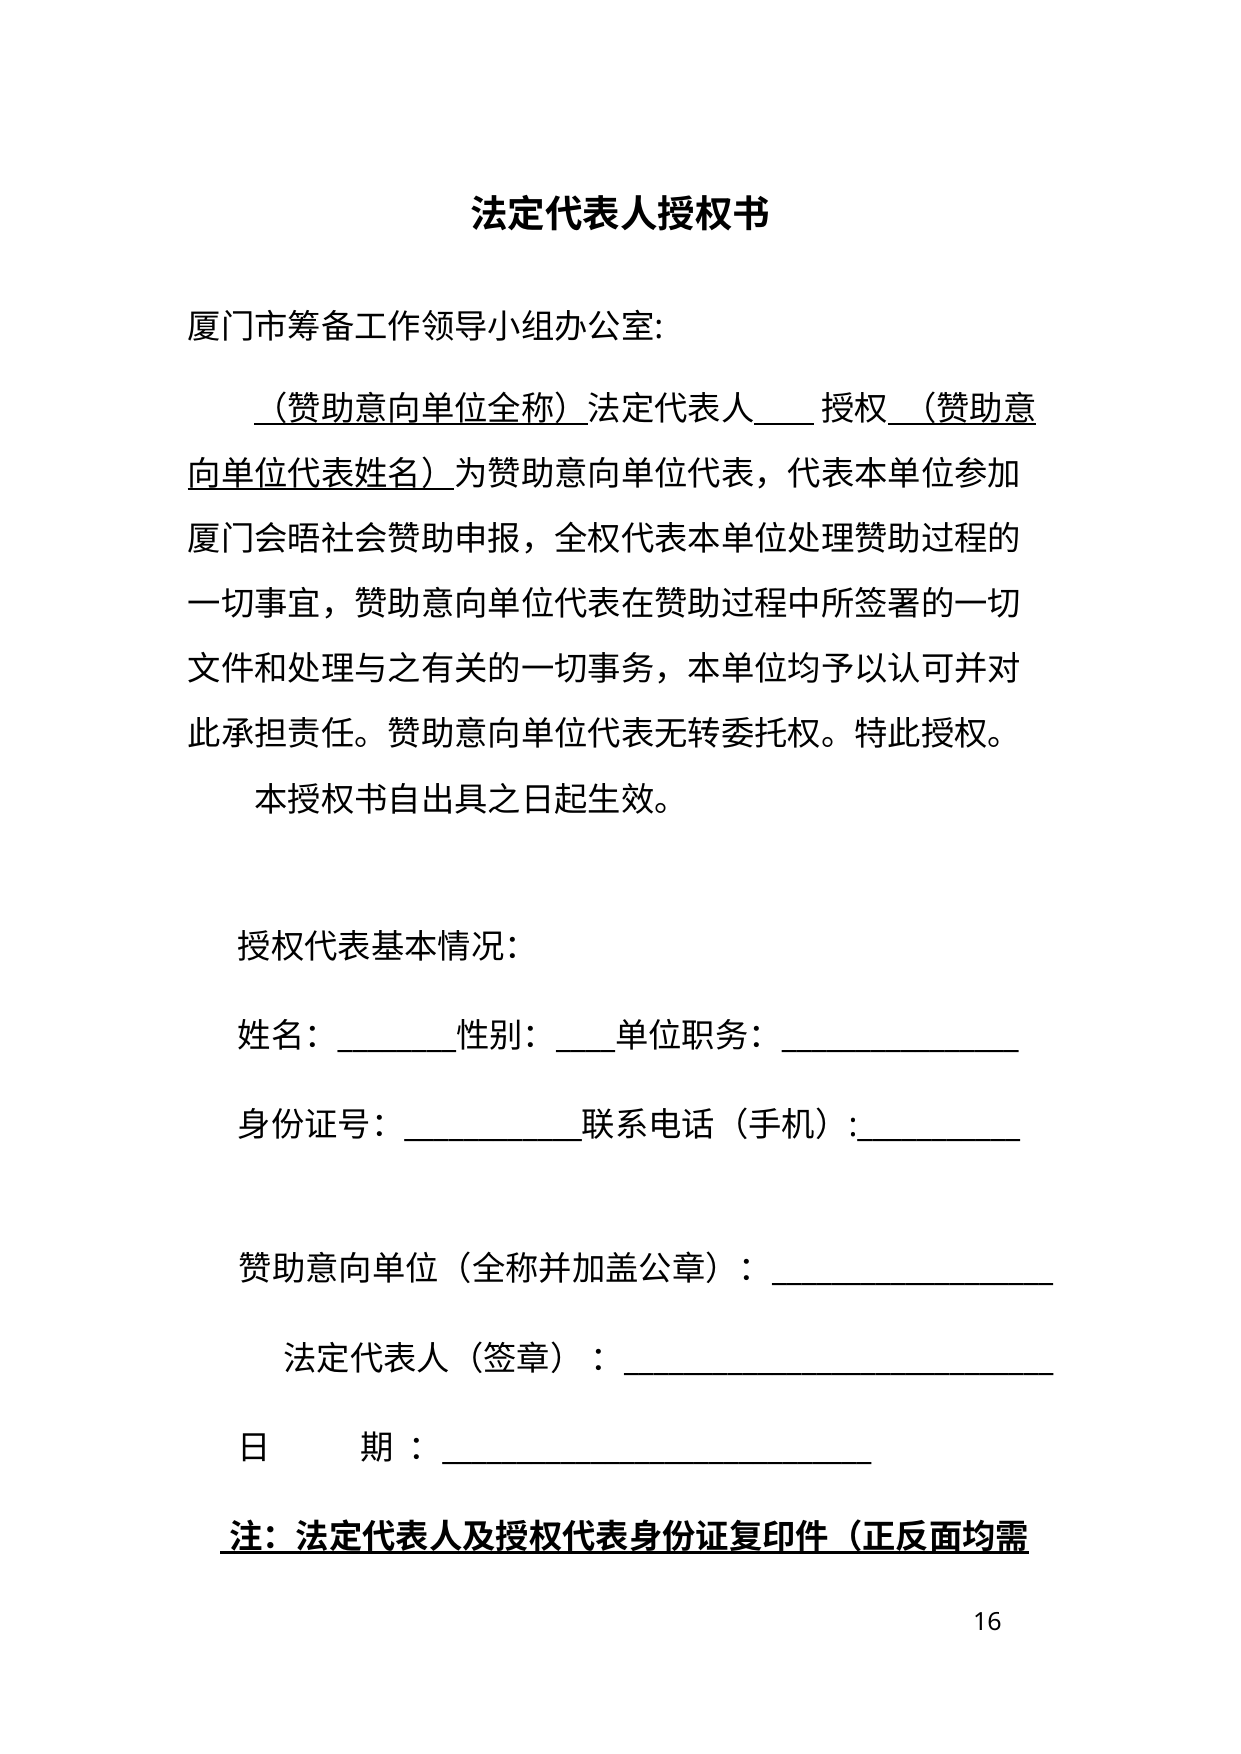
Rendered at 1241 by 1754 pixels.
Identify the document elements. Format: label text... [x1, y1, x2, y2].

text 授权代表基本情况： [187, 911, 1053, 976]
text 赞助意向单位（全称并加盖公章）：___________________ [187, 1234, 1053, 1299]
text 姓名：________性别：____单位职务：________________ [187, 1000, 1053, 1065]
text 厦门市筹备工作领导小组办公室: [187, 292, 1053, 357]
text 本授权书自出具之日起生效。 [187, 763, 1053, 824]
text （赞助意向单位全称）法定代表人 授权 （赞助意向单位代表姓名）为赞助意向单位代表，代表本单位参加厦门会晤社会赞助申报，全权代表本单位处理赞助过程的一切事宜，赞助意向单位代表在赞助过程中所签署的一切文件和处理与之有关的一切事务，本单位均予以认可并对此承担责任。赞助意向单位代表无转委托权。特此授权。 [187, 373, 1053, 763]
text 身份证号：____________联系电话（手机）:___________ [187, 1089, 1053, 1154]
text 法定代表人授权书 [187, 178, 1053, 276]
text 法定代表人（签章） ：_____________________________ [187, 1323, 1053, 1388]
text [187, 1501, 1053, 1566]
text 日 期 ：_____________________________ [187, 1412, 1053, 1477]
